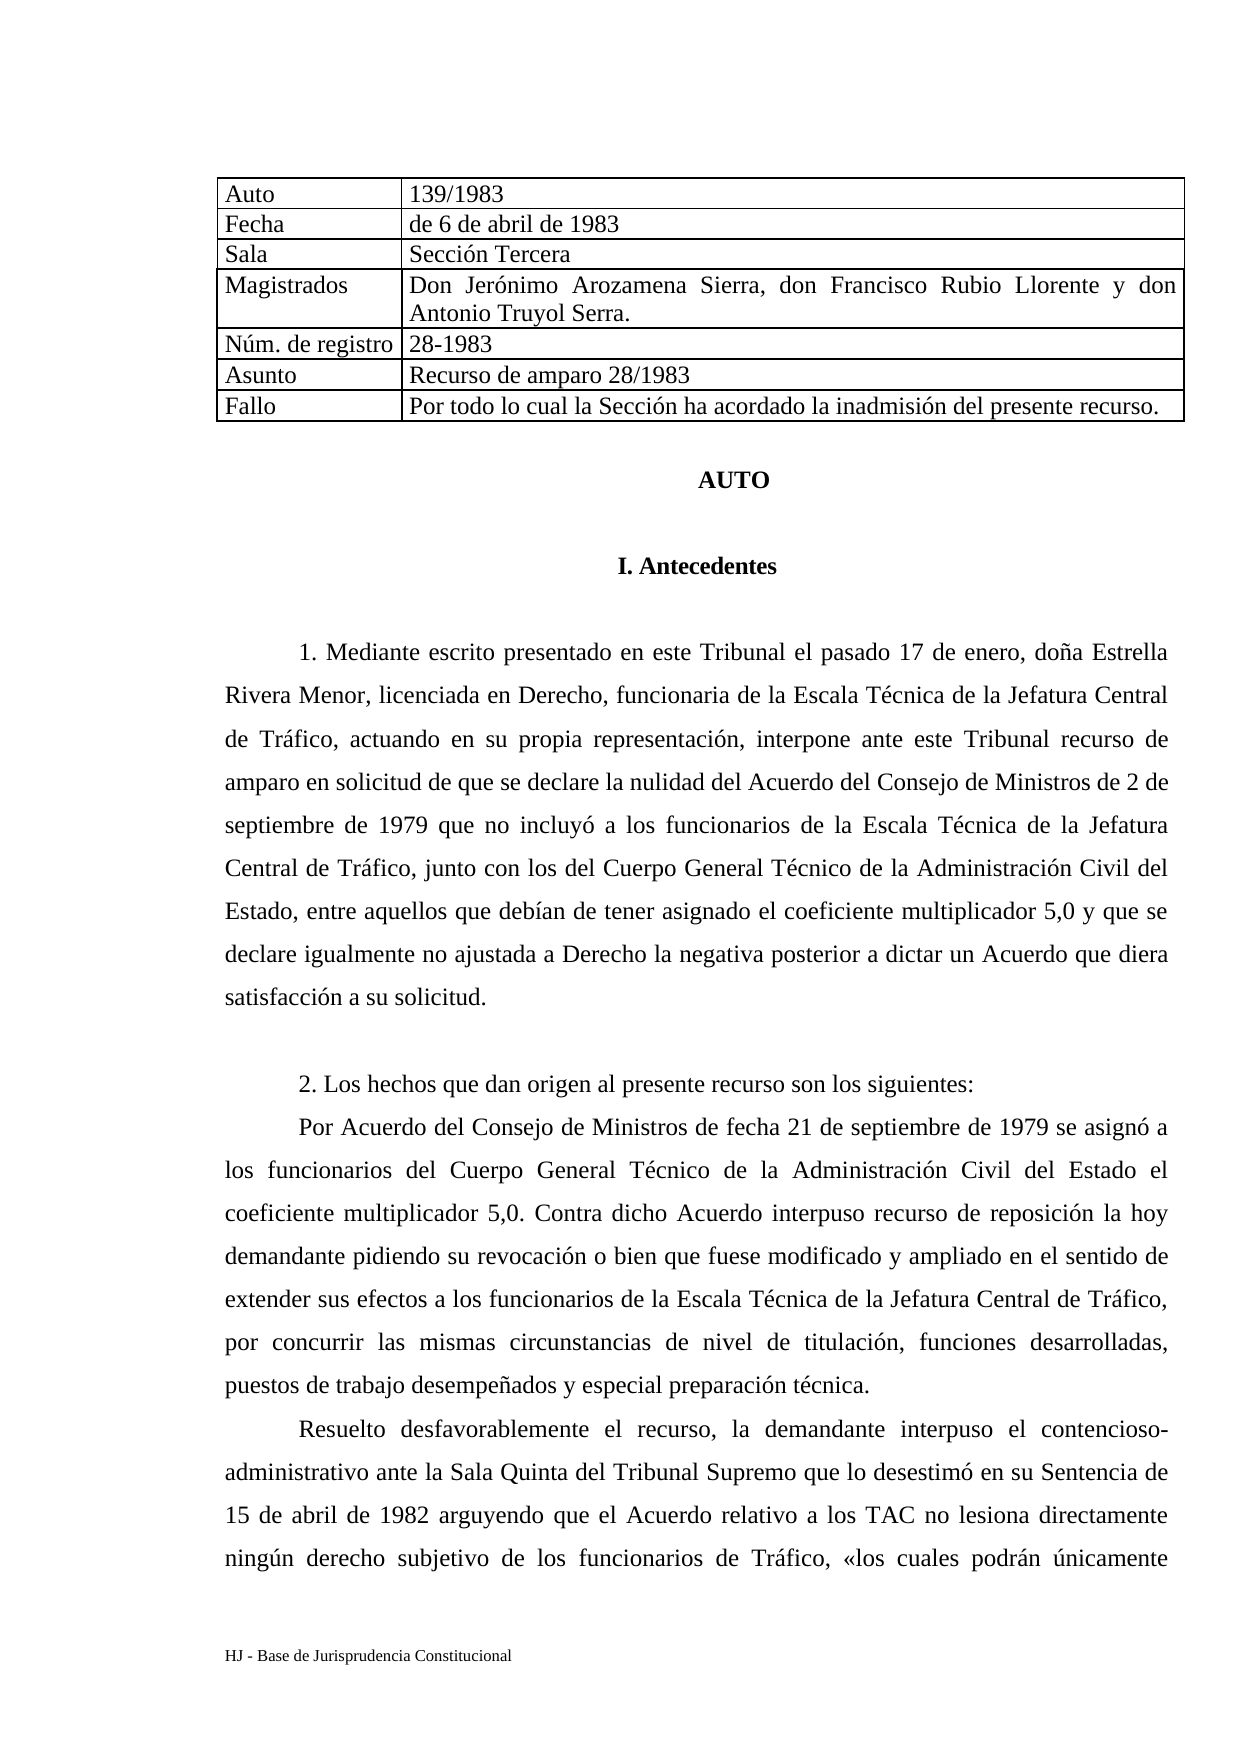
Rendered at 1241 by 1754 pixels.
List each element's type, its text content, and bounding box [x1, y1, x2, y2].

table_cell Fallo [218, 391, 401, 420]
table_cell Por todo lo cual la Sección ha acordado la inadmisión del presente recurso. [403, 391, 1183, 420]
text I. Antecedentes [224, 551, 1169, 580]
table_cell Sección Tercera [402, 240, 1184, 268]
table_header Auto [218, 179, 401, 207]
text 1. Mediante escrito presentado en este Tribunal el pasado 17 de enero, doña Estrella Rivera Menor, licenciada en Derecho, funcionaria de la Escala Técnica de la Jefatura Central de Tráfico, actuando en su propia representación, interpone ante este Tribunal recurso de amparo en solicitud de que se declare la nulidad del Acuerdo del Consejo de Ministros de 2 de septiembre de 1979 que no incluyó a los funcionarios de la Escala Técnica de la Jefatura Central de Tráfico, junto con los del Cuerpo General Técnico de la Administración Civil del Estado, entre aquellos que debían de tener asignado el coeficiente multiplicador 5,0 y que se declare igualmente no ajustada a Derecho la negativa posterior a dictar un Acuerdo que diera satisfacción a su solicitud. [224, 637, 1169, 1011]
table_cell Asunto [218, 360, 401, 389]
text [224, 1414, 1169, 1572]
table_cell Recurso de amparo 28/1983 [403, 360, 1183, 389]
text AUTO [224, 465, 1169, 494]
table_cell de 6 de abril de 1983 [402, 209, 1184, 238]
text Por Acuerdo del Consejo de Ministros de fecha 21 de septiembre de 1979 se asignó a los funcionarios del Cuerpo General Técnico de la Administración Civil del Estado el coeficiente multiplicador 5,0. Contra dicho Acuerdo interpuso recurso de reposición la hoy demandante pidiendo su revocación o bien que fuese modificado y ampliado en el sentido de extender sus efectos a los funcionarios de la Escala Técnica de la Jefatura Central de Tráfico, por concurrir las mismas circunstancias de nivel de titulación, funciones desarrolladas, puestos de trabajo desempeñados y especial preparación técnica. [224, 1112, 1169, 1399]
table_cell Don Jerónimo Arozamena Sierra, don Francisco Rubio Llorente y don Antonio Truyol Serra. [403, 270, 1183, 327]
text 2. Los hechos que dan origen al presente recurso son los siguientes: [224, 1069, 1169, 1097]
table_cell Sala [218, 240, 401, 268]
table_cell Núm. de registro [218, 329, 401, 358]
table_header 139/1983 [402, 179, 1184, 207]
table_cell Fecha [218, 209, 401, 238]
table_cell Magistrados [218, 270, 401, 327]
table_cell 28-1983 [403, 329, 1183, 358]
